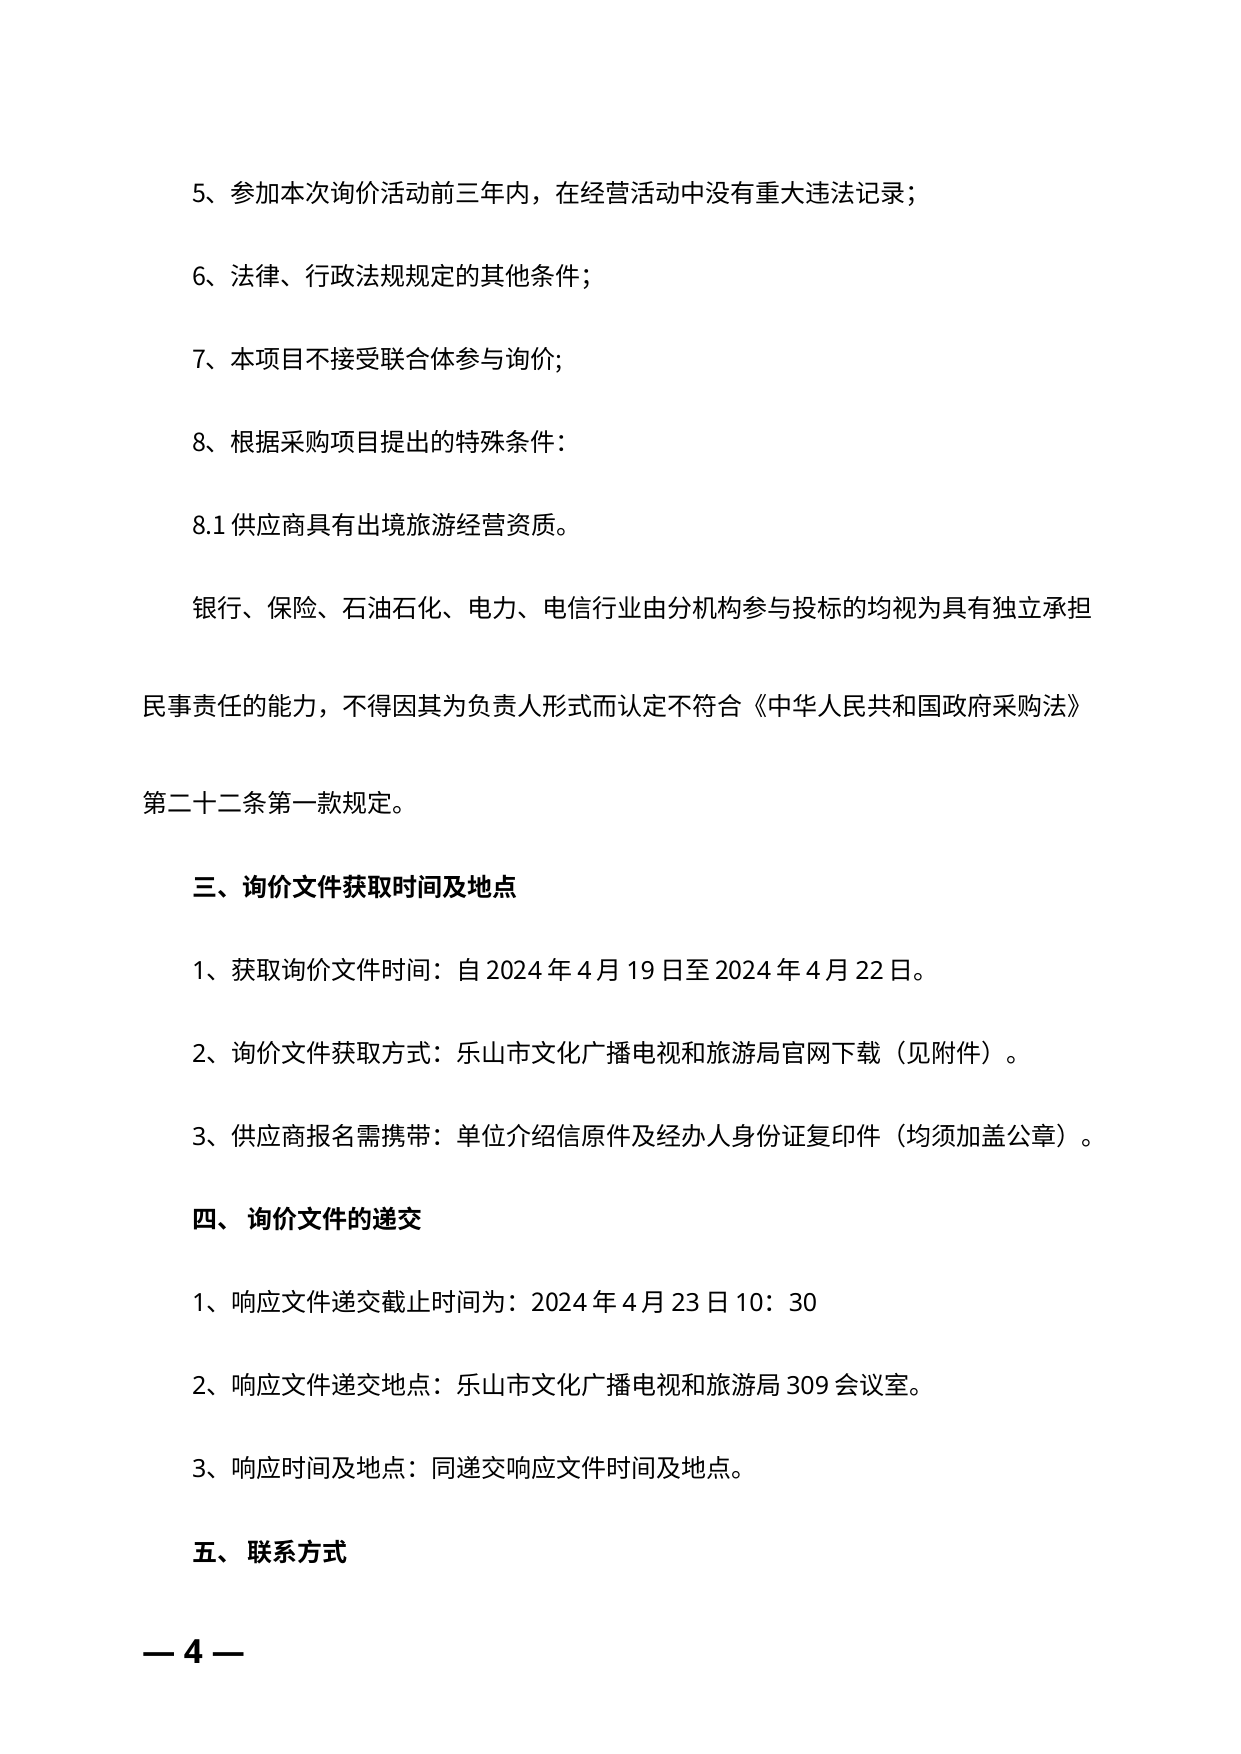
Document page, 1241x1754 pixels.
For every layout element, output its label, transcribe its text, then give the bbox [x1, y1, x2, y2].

text 3、响应时间及地点：同递交响应文件时间及地点。 [142, 1434, 1110, 1499]
text 2、响应文件递交地点：乐山市文化广播电视和旅游局309会议室。 [142, 1351, 1110, 1416]
text 3、供应商报名需携带：单位介绍信原件及经办人身份证复印件（均须加盖公章）。 [142, 1102, 1110, 1167]
text 2、询价文件获取方式：乐山市文化广播电视和旅游局官网下载（见附件）。 [142, 1019, 1110, 1084]
text 1、响应文件递交截止时间为：2024年4月23日10：30 [142, 1268, 1110, 1333]
text 6、法律、行政法规规定的其他条件； [142, 242, 1110, 307]
text 8.1供应商具有出境旅游经营资质。 [142, 491, 1110, 556]
text 四、 询价文件的递交 [142, 1185, 1110, 1250]
text 7、本项目不接受联合体参与询价; [142, 325, 1110, 390]
text 8、根据采购项目提出的特殊条件： [142, 408, 1110, 473]
text 三、询价文件获取时间及地点 [142, 853, 1110, 918]
text 五、 联系方式 [142, 1518, 1110, 1583]
text 1、获取询价文件时间：自2024年4月19日至2024年4月22日。 [142, 936, 1110, 1001]
text 5、参加本次询价活动前三年内，在经营活动中没有重大违法记录； [142, 159, 1110, 224]
text 银行、保险、石油石化、电力、电信行业由分机构参与投标的均视为具有独立承担民事责任的能力，不得因其为负责人形式而认定不符合《中华人民共和国政府采购法》第二十二条第一款规定。 [142, 574, 1110, 834]
